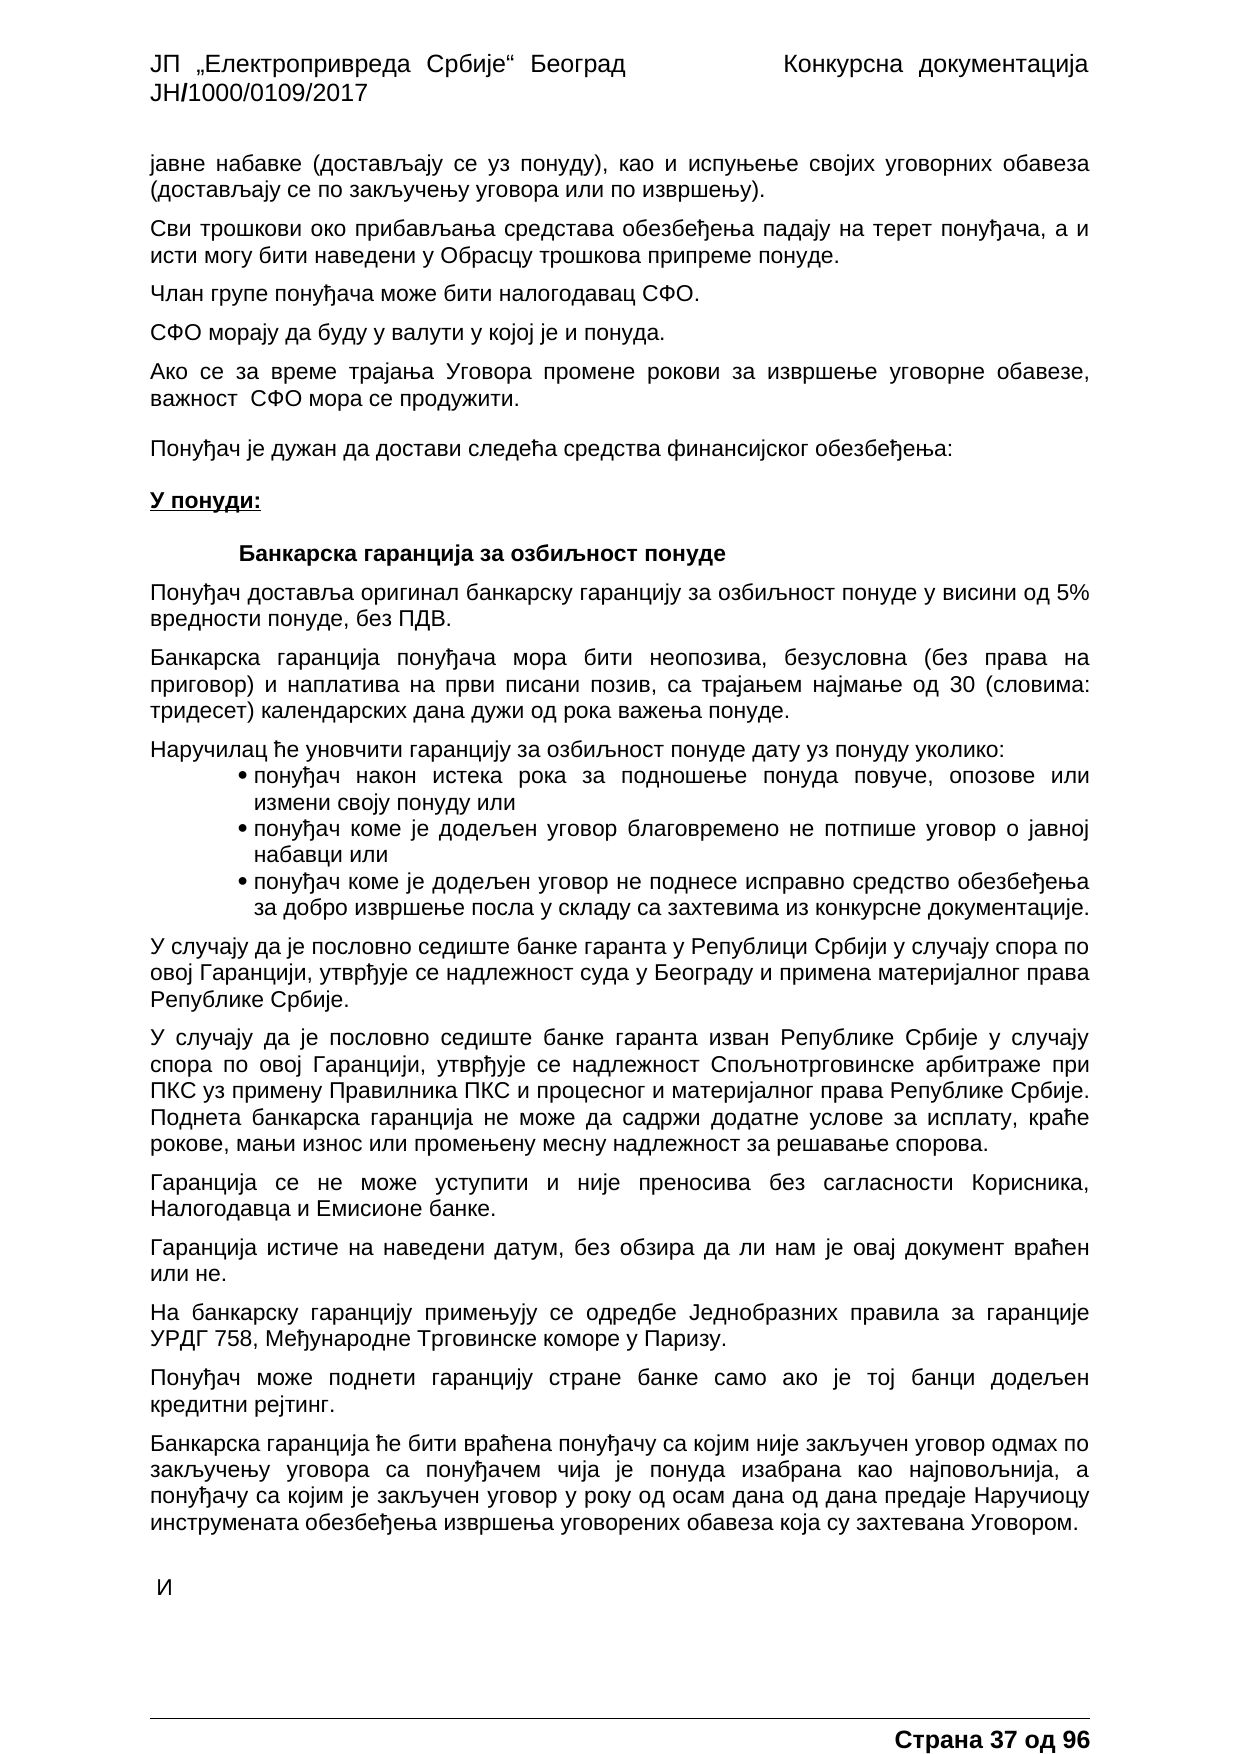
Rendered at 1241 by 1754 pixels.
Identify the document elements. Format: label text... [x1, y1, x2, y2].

text Наручилац ће уновчити гаранцију за озбиљност понуде дату уз понуду уколико: [150, 736, 1090, 762]
list У понуди: [150, 487, 1090, 514]
text Банкарска гаранција ће бити враћена понуђачу са којим није закључен уговор одмах по закључењу уговора са понуђачем чија је понуда изабрана као најповољнија, а понуђачу са којим је закључен уговор у року од осам дана од дана предаје Наручиоцу инструмената обезбеђења извршења уговорених обавеза која су захтевана Уговором. [150, 1429, 1090, 1535]
text Банкарска гаранција за озбиљност понуде [239, 540, 1090, 567]
text Гаранција се не може уступити и није преносива без сагласности Корисника, Налогодавца и Емисионе банке. [150, 1169, 1090, 1221]
text У случају да је пословно седиште банке гаранта у Републици Србији у случају спора по овој Гаранцији, утврђује се надлежност суда у Београду и примена материјалног права Републике Србије. [150, 933, 1090, 1012]
text Гаранција истиче на наведени датум, без обзира да ли нам је овај документ враћен или не. [150, 1234, 1090, 1287]
text Понуђач може поднети гаранцију стране банке само ако је тој банци додељен кредитни рејтинг. [150, 1364, 1090, 1417]
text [150, 150, 1090, 203]
text Банкарскa гаранцијa понуђача мора бити неопозива, безусловна (без права на приговор) и наплатива на први писани позив, са трајањем најмање од 30 (словима: тридесет) календарских дана дужи од рока важења понуде. [150, 644, 1090, 723]
list понуђач након истека рока за подношење понуда повуче, опозове или измени своју понуду или [239, 762, 1090, 815]
text Члан групе понуђача може бити налогодавац СФО. [150, 280, 1090, 307]
text Сви трошкови око прибављања средстава обезбеђења падају на терет понуђача, а и исти могу бити наведени у Обрасцу трошкова припреме понуде. [150, 215, 1090, 268]
list понуђач коме је додељен уговор благовремено не потпише уговор о јавној набавци или [239, 815, 1090, 868]
text Понуђач доставља оригинал банкарску гаранцију за озбиљност понуде у висини од 5% вредности понудe, без ПДВ. [150, 579, 1090, 632]
text Понуђач је дужан да достави следећа средства финансијског обезбеђења: [150, 435, 1090, 461]
text СФО морају да буду у валути у којој је и понуда. [150, 319, 1090, 346]
text Ако се за време трајања Уговора промене рокови за извршење уговорне обавезе, важност СФО мора се продужити. [150, 358, 1090, 411]
text На банкарску гаранцију примењују се одредбе Једнобразних правила за гаранције УРДГ 758, Међународне Трговинске коморе у Паризу. [150, 1299, 1090, 1352]
list понуђач коме је додељен уговор не поднесе исправно средство обезбеђења за добро извршење посла у складу са захтевима из конкурсне документације. [239, 868, 1090, 920]
text У случају да је пословно седиште банке гаранта изван Републике Србије у случају спора по овој Гаранцији, утврђује се надлежност Спољнотрговинске арбитраже при ПКС уз примену Правилника ПКС и процесног и материјалног права Републике Србије. Поднета банкарска гаранција не може да садржи додатне услове за исплату, краће рокове, мањи износ или промењену месну надлежност за решавање спорова. [150, 1024, 1090, 1156]
text И [150, 1574, 1090, 1600]
